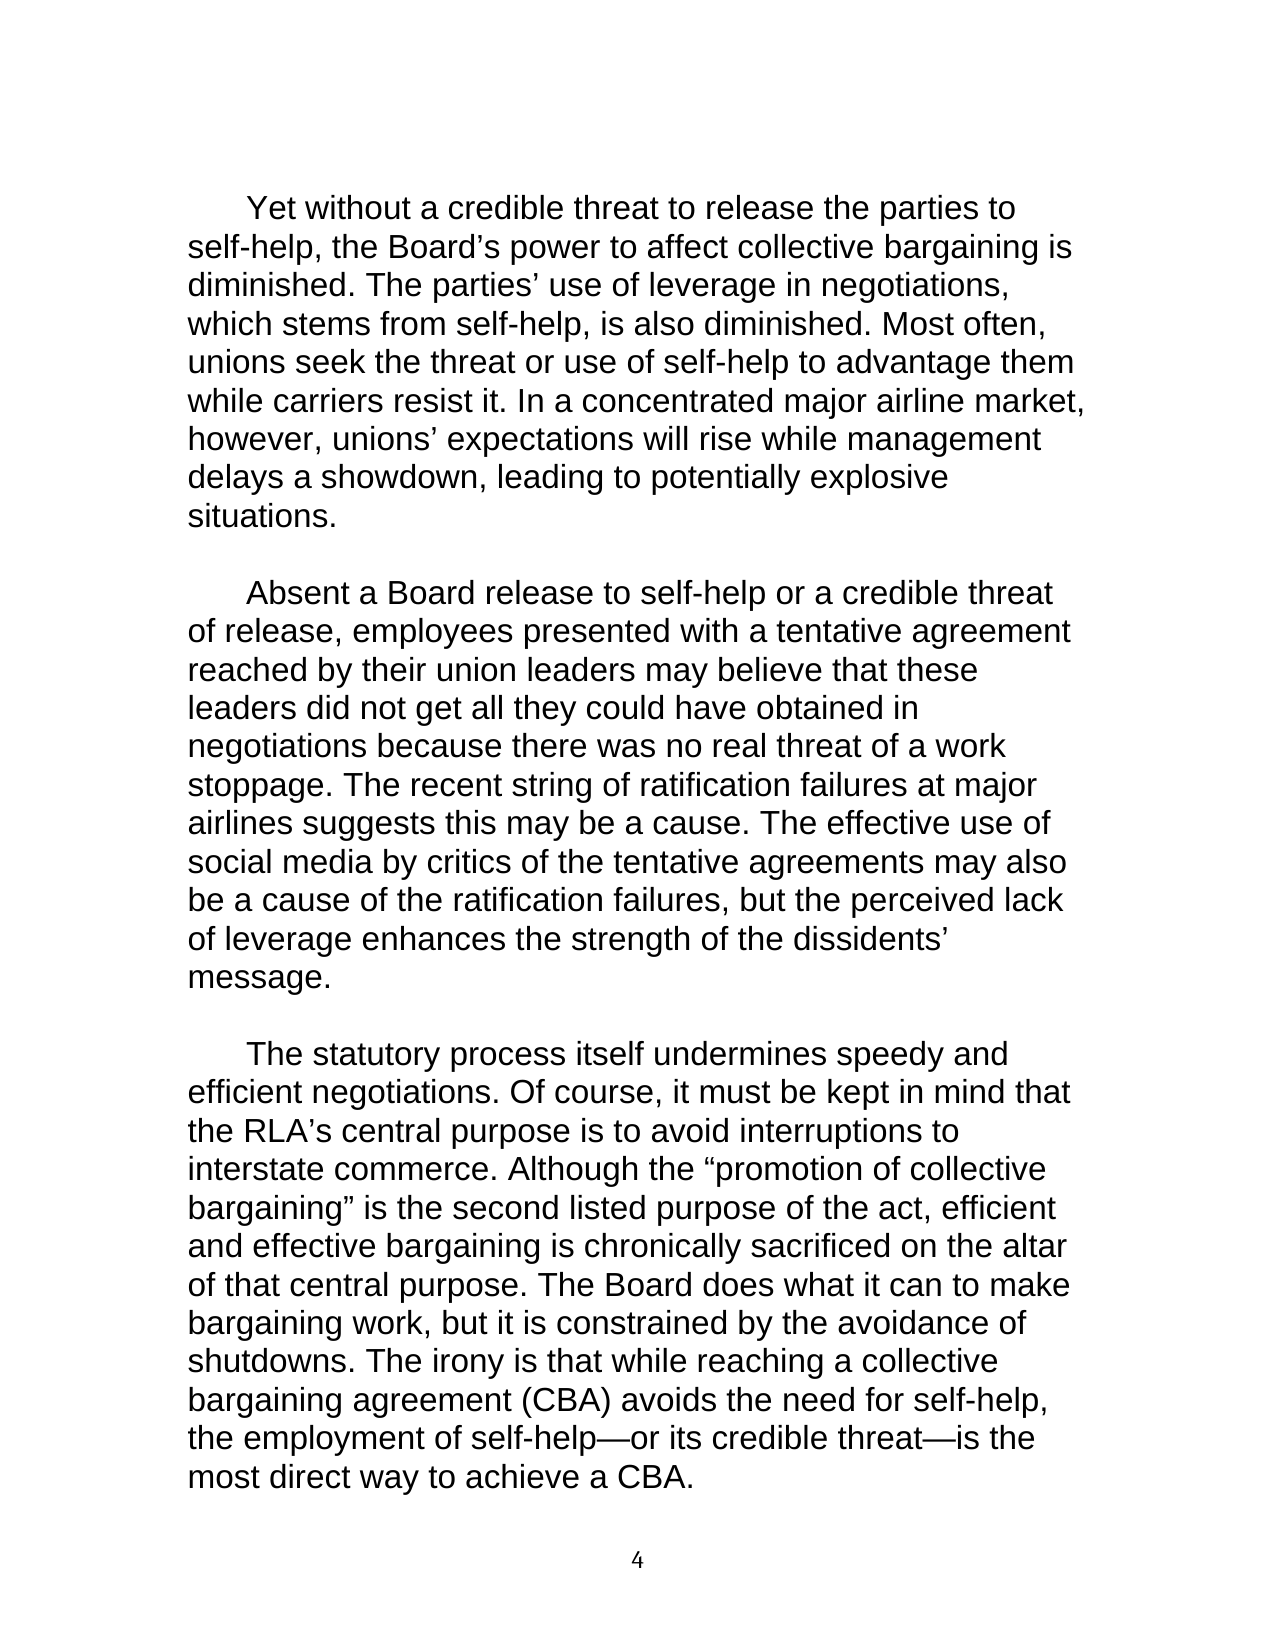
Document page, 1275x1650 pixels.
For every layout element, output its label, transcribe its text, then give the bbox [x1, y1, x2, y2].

text The statutory process itself undermines speedy and efficient negotiations. Of course, it must be kept in mind that the RLA’s central purpose is to avoid interruptions to interstate commerce. Although the “promotion of collective bargaining” is the second listed purpose of the act, efficient and effective bargaining is chronically sacrificed on the altar of that central purpose. The Board does what it can to make bargaining work, but it is constrained by the avoidance of shutdowns. The irony is that while reaching a collective bargaining agreement (CBA) avoids the need for self-help, the employment of self-help—or its credible threat—is the most direct way to achieve a CBA. [187, 1034, 1087, 1495]
text Yet without a credible threat to release the parties to self-help, the Board’s power to affect collective bargaining is diminished. The parties’ use of leverage in negotiations, which stems from self-help, is also diminished. Most often, unions seek the threat or use of self-help to advantage them while carriers resist it. In a concentrated major airline market, however, unions’ expectations will rise while management delays a showdown, leading to potentially explosive situations. [187, 188, 1087, 534]
text Absent a Board release to self-help or a credible threat of release, employees presented with a tentative agreement reached by their union leaders may believe that these leaders did not get all they could have obtained in negotiations because there was no real threat of a work stoppage. The recent string of ratification failures at major airlines suggests this may be a cause. The effective use of social media by critics of the tentative agreements may also be a cause of the ratification failures, but the perceived lack of leverage enhances the strength of the dissidents’ message. [187, 573, 1087, 996]
